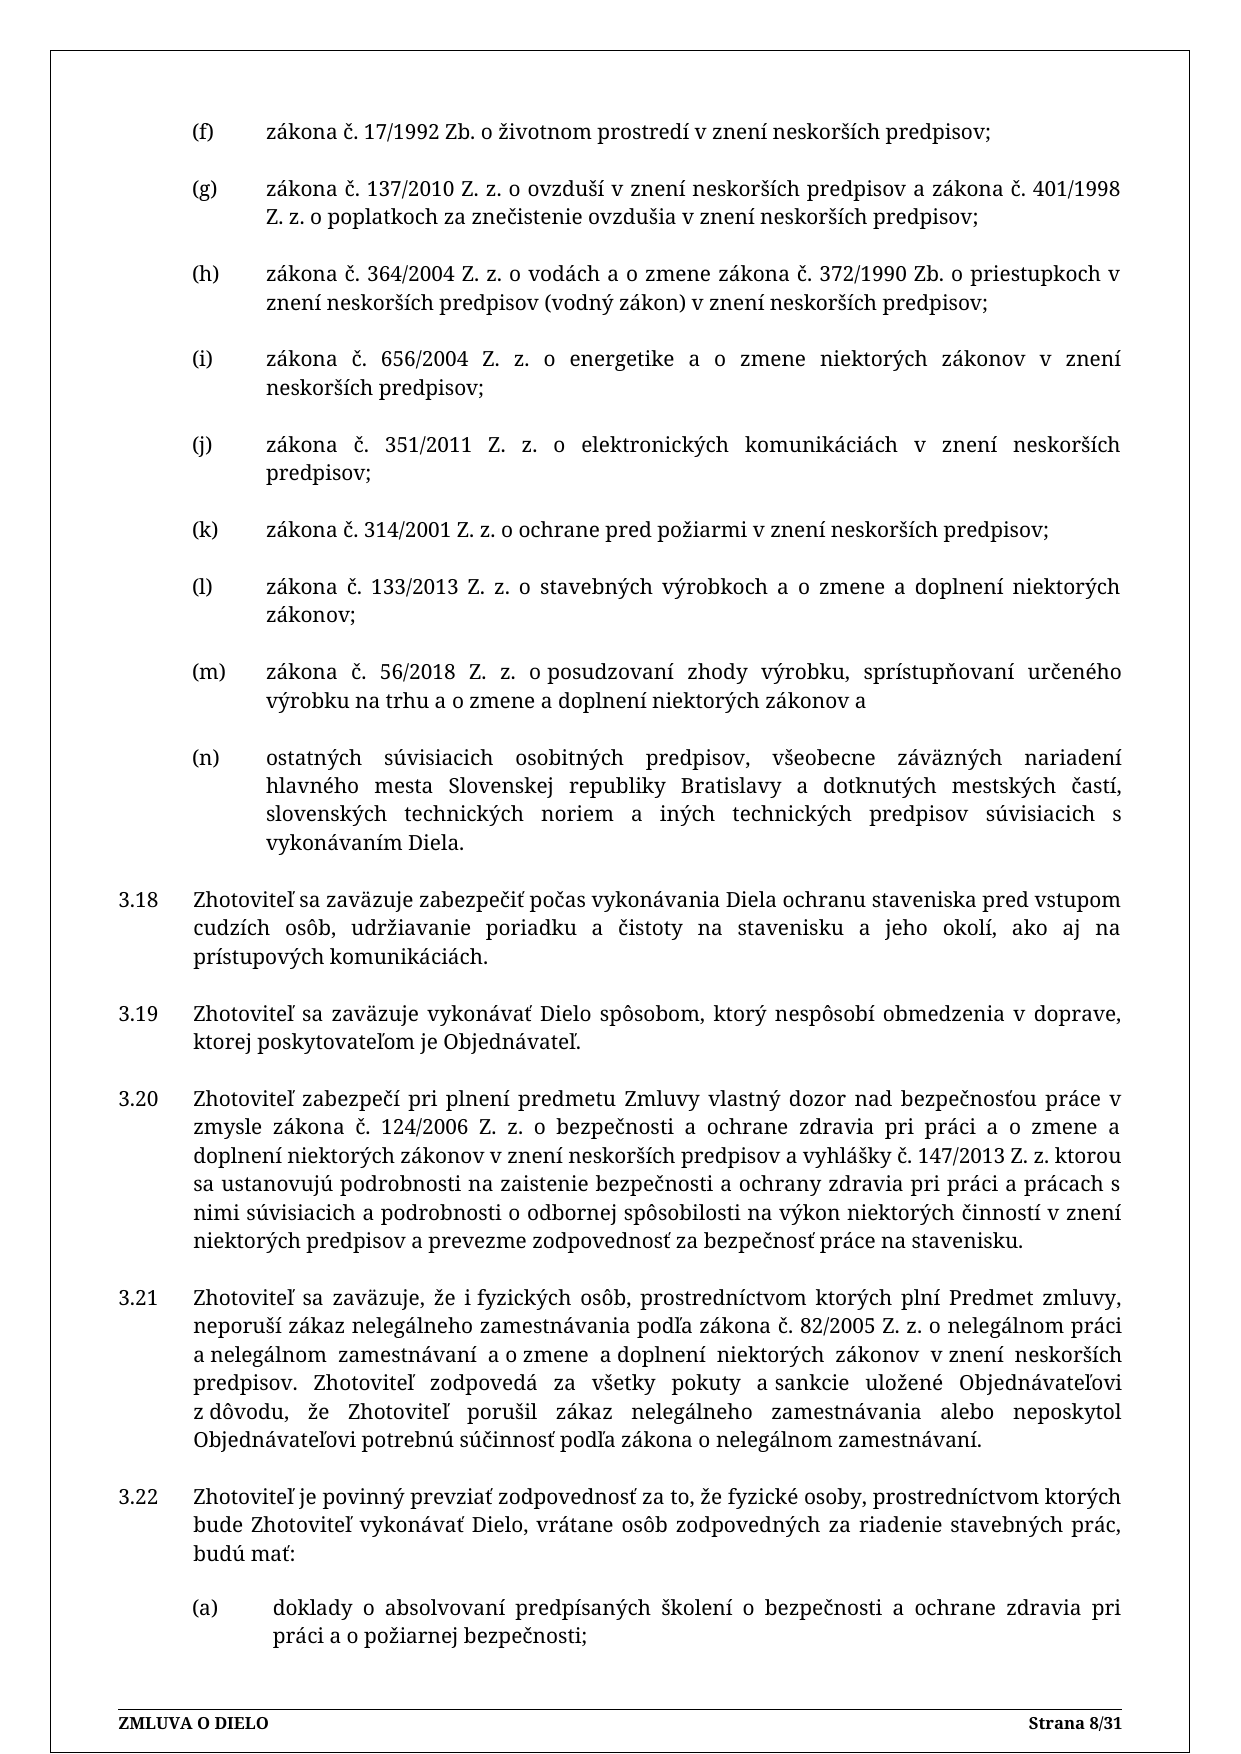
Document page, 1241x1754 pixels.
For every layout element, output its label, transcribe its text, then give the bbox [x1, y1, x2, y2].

list Zhotoviteľ zabezpečí pri plnení predmetu Zmluvy vlastný dozor nad bezpečnosťou práce v zmysle zákona č. 124/2006 Z. z. o bezpečnosti a ochrane zdravia pri práci a o zmene a doplnení niektorých zákonov v znení neskorších predpisov a vyhlášky č. 147/2013 Z. z. ktorou sa ustanovujú podrobnosti na zaistenie bezpečnosti a ochrany zdravia pri práci a prácach s nimi súvisiacich a podrobnosti o odbornej spôsobilosti na výkon niektorých činností v znení niektorých predpisov a prevezme zodpovednosť za bezpečnosť práce na stavenisku. [118, 1084, 1122, 1254]
list zákona č. 351/2011 Z. z. o elektronických komunikáciách v znení neskorších predpisov; [192, 430, 1122, 487]
list Zhotoviteľ je povinný prevziať zodpovednosť za to, že fyzické osoby, prostredníctvom ktorých bude Zhotoviteľ vykonávať Dielo, vrátane osôb zodpovedných za riadenie stavebných prác, budú mať: [118, 1482, 1122, 1567]
list doklady o absolvovaní predpísaných školení o bezpečnosti a ochrane zdravia pri práci a o požiarnej bezpečnosti; [192, 1593, 1122, 1650]
list Zhotoviteľ sa zaväzuje vykonávať Dielo spôsobom, ktorý nespôsobí obmedzenia v doprave, ktorej poskytovateľom je Objednávateľ. [118, 999, 1122, 1056]
list zákona č. 656/2004 Z. z. o energetike a o zmene niektorých zákonov v znení neskorších predpisov; [192, 344, 1122, 401]
list ostatných súvisiacich osobitných predpisov, všeobecne záväzných nariadení hlavného mesta Slovenskej republiky Bratislavy a dotknutých mestských častí, slovenských technických noriem a iných technických predpisov súvisiacich s vykonávaním Diela. [192, 743, 1122, 856]
list zákona č. 17/1992 Zb. o životnom prostredí v znení neskorších predpisov; [192, 117, 1122, 146]
list Zhotoviteľ sa zaväzuje zabezpečiť počas vykonávania Diela ochranu staveniska pred vstupom cudzích osôb, udržiavanie poriadku a čistoty na stavenisku a jeho okolí, ako aj na prístupových komunikáciách. [118, 885, 1122, 970]
list zákona č. 364/2004 Z. z. o vodách a o zmene zákona č. 372/1990 Zb. o priestupkoch v znení neskorších predpisov (vodný zákon) v znení neskorších predpisov; [192, 259, 1122, 316]
list zákona č. 137/2010 Z. z. o ovzduší v znení neskorších predpisov a zákona č. 401/1998 Z. z. o poplatkoch za znečistenie ovzdušia v znení neskorších predpisov; [192, 174, 1122, 231]
list Zhotoviteľ sa zaväzuje, že i fyzických osôb, prostredníctvom ktorých plní Predmet zmluvy, neporuší zákaz nelegálneho zamestnávania podľa zákona č. 82/2005 Z. z. o nelegálnom práci a nelegálnom zamestnávaní a o zmene a doplnení niektorých zákonov v znení neskorších predpisov. Zhotoviteľ zodpovedá za všetky pokuty a sankcie uložené Objednávateľovi z dôvodu, že Zhotoviteľ porušil zákaz nelegálneho zamestnávania alebo neposkytol Objednávateľovi potrebnú súčinnosť podľa zákona o nelegálnom zamestnávaní. [118, 1283, 1122, 1454]
list zákona č. 133/2013 Z. z. o stavebných výrobkoch a o zmene a doplnení niektorých zákonov; [192, 572, 1122, 629]
list zákona č. 56/2018 Z. z. o posudzovaní zhody výrobku, sprístupňovaní určeného výrobku na trhu a o zmene a doplnení niektorých zákonov a [192, 657, 1122, 714]
list zákona č. 314/2001 Z. z. o ochrane pred požiarmi v znení neskorších predpisov; [192, 515, 1122, 544]
